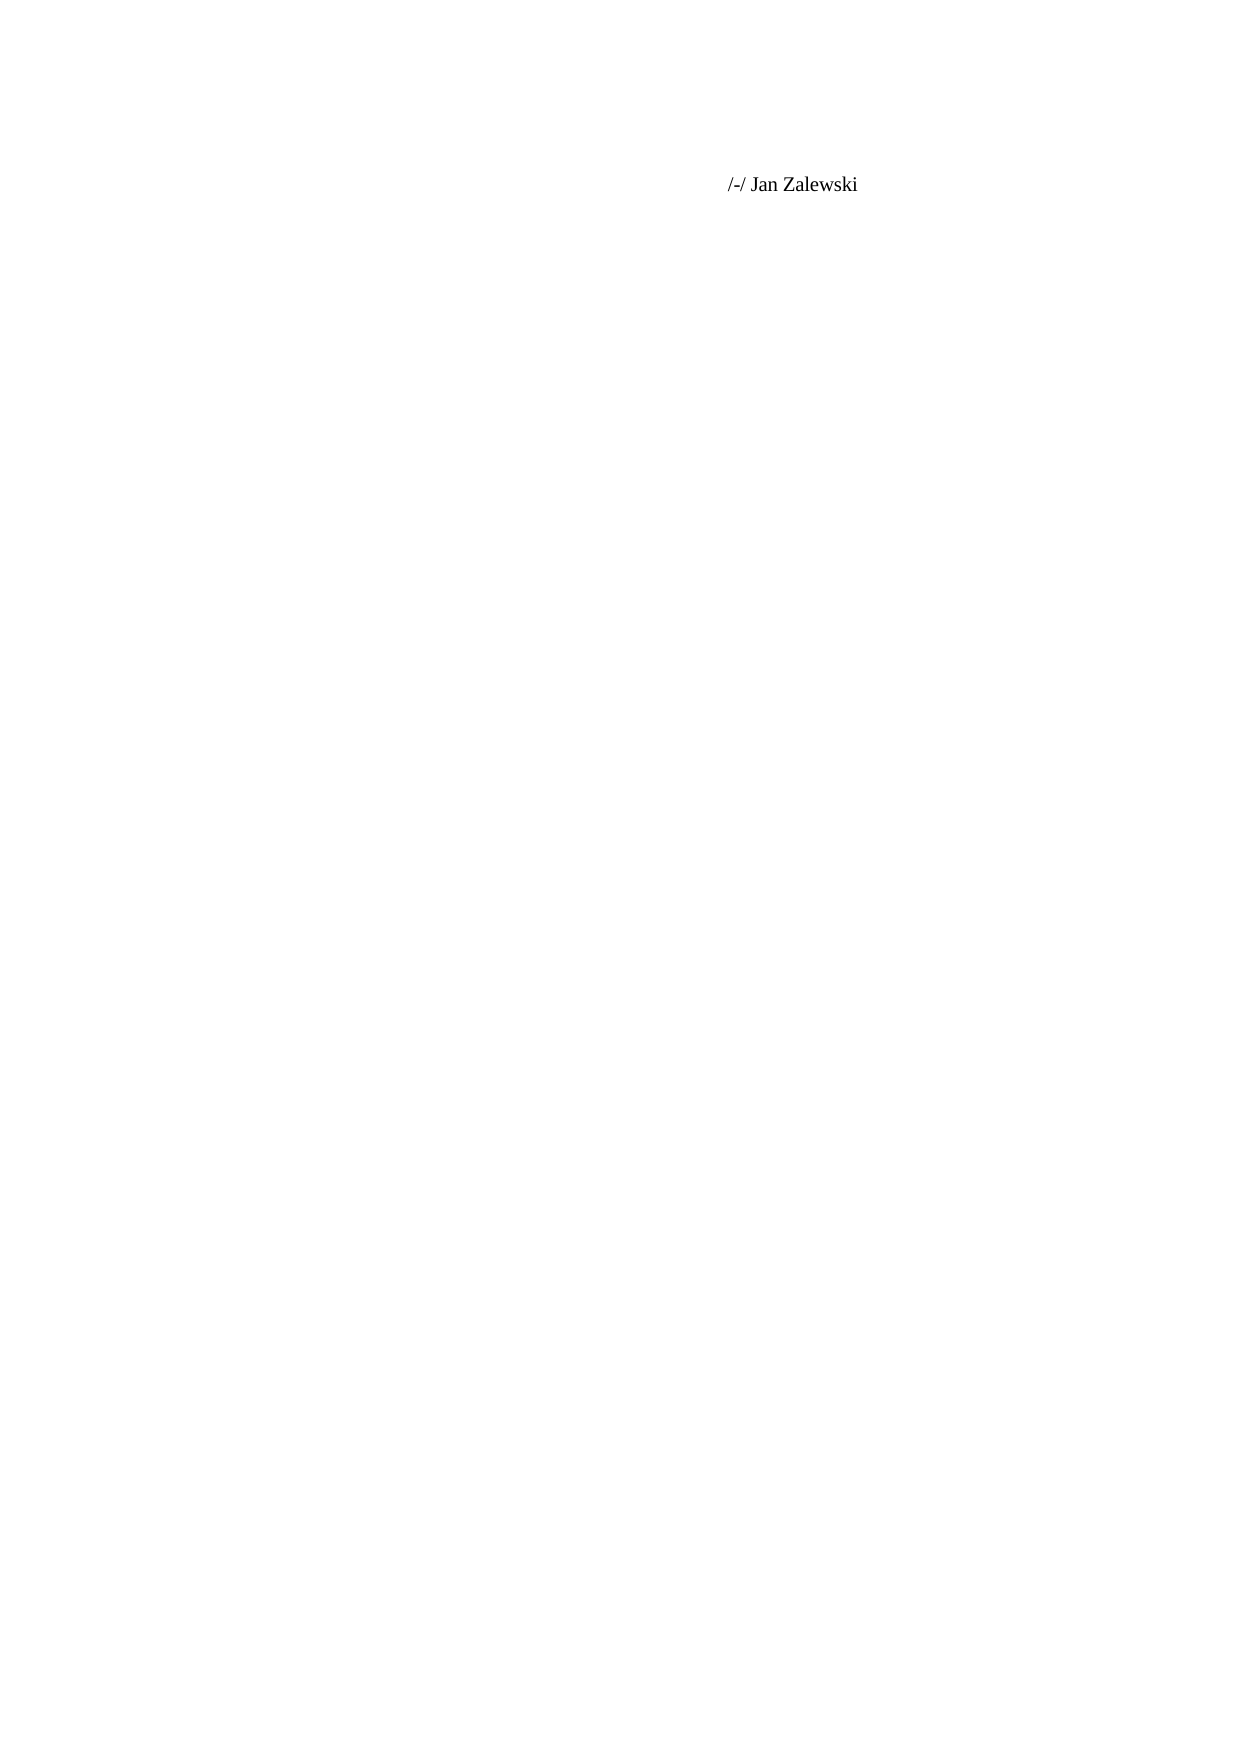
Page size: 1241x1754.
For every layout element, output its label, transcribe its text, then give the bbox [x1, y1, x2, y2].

text /-/ Jan Zalewski [148, 172, 1093, 196]
